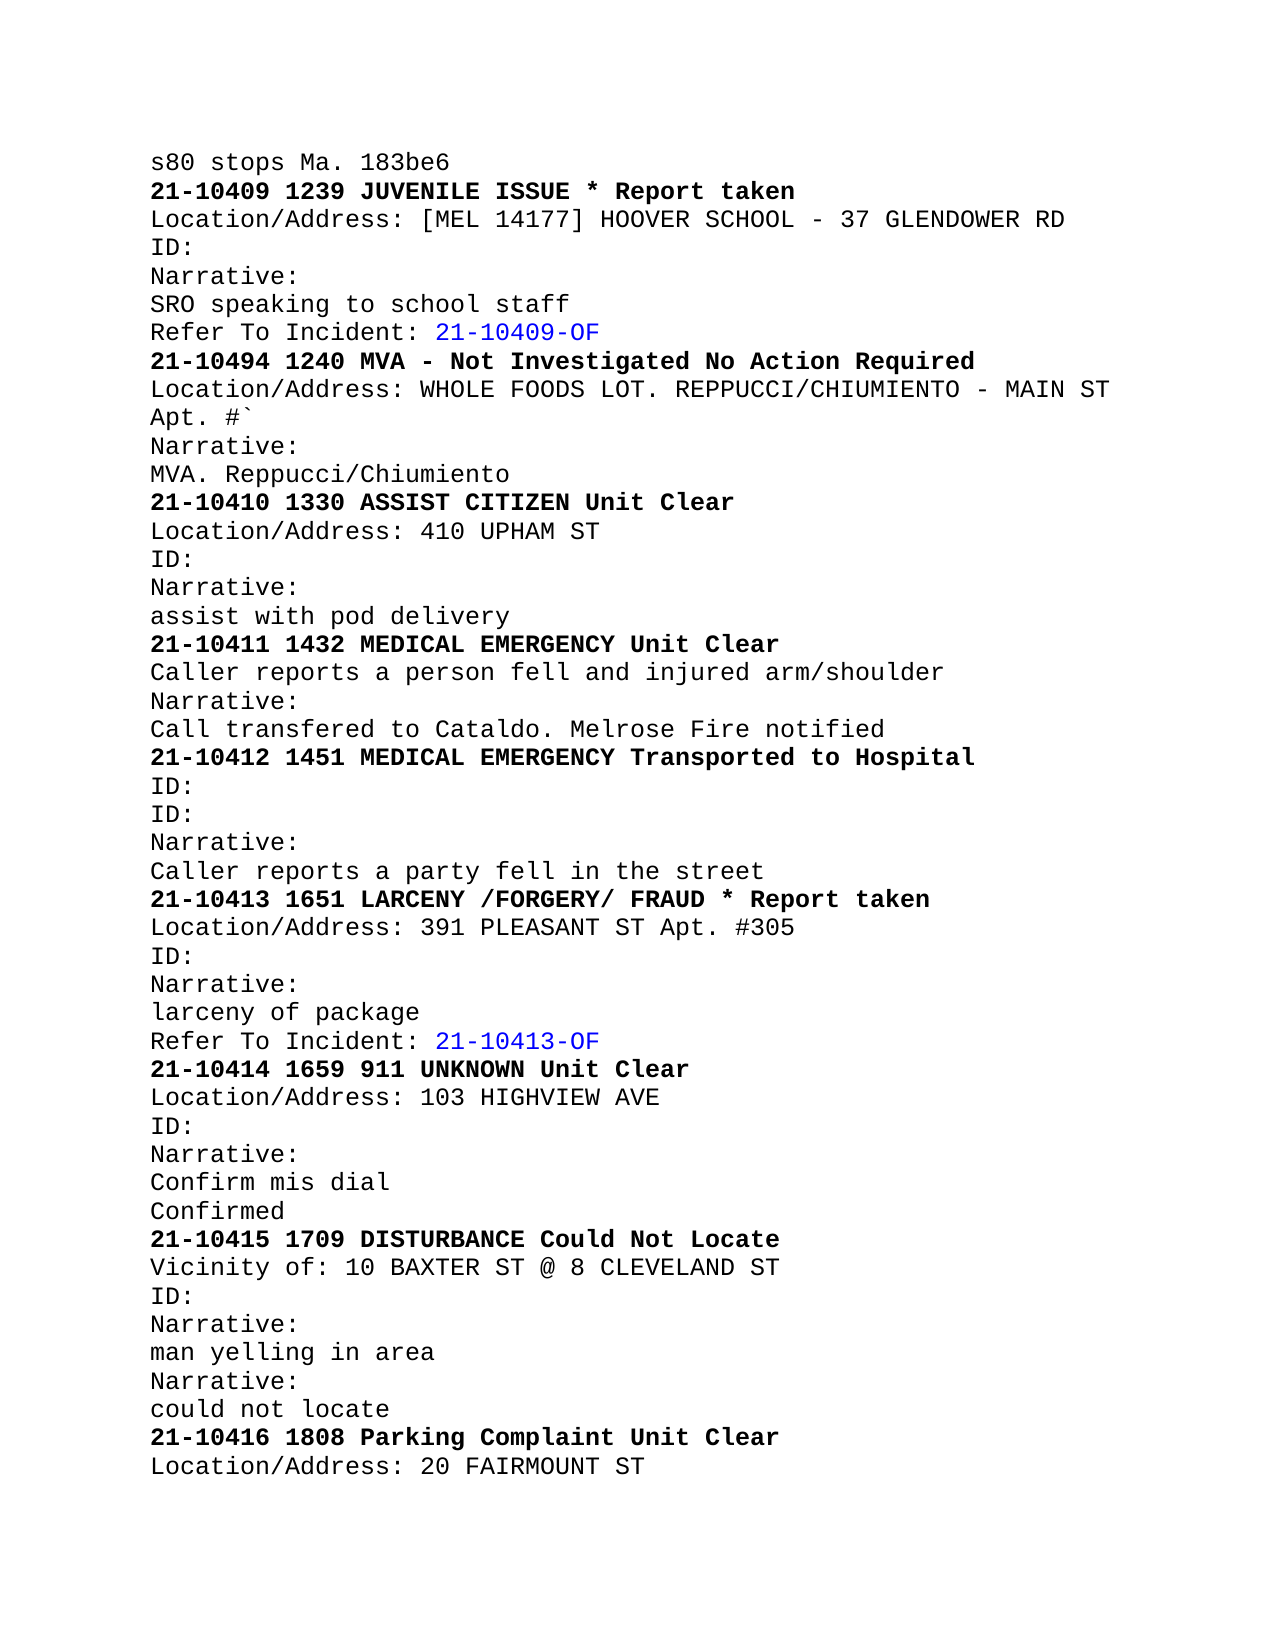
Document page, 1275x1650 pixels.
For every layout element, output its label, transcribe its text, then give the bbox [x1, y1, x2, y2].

text man yelling in area [150, 1340, 1125, 1368]
text Caller reports a party fell in the street [150, 858, 1125, 887]
text ID: [150, 1113, 1125, 1142]
text ID: [150, 773, 1125, 802]
text Narrative: [150, 830, 1125, 858]
text 21-10412 1451 MEDICAL EMERGENCY Transported to Hospital [150, 745, 1125, 773]
text larceny of package [150, 1000, 1125, 1028]
text 21-10409 1239 JUVENILE ISSUE * Report taken [150, 178, 1125, 207]
text Refer To Incident: 21-10409-OF [150, 320, 1125, 348]
text Location/Address: 391 PLEASANT ST Apt. #305 [150, 915, 1125, 943]
text MVA. Reppucci/Chiumiento [150, 462, 1125, 490]
text assist with pod delivery [150, 603, 1125, 632]
text 21-10414 1659 911 UNKNOWN Unit Clear [150, 1057, 1125, 1085]
text Vicinity of: 10 BAXTER ST @ 8 CLEVELAND ST [150, 1255, 1125, 1283]
text Refer To Incident: 21-10413-OF [150, 1028, 1125, 1057]
text Location/Address: 103 HIGHVIEW AVE [150, 1085, 1125, 1113]
text 21-10415 1709 DISTURBANCE Could Not Locate [150, 1227, 1125, 1255]
text ID: [150, 802, 1125, 830]
text Narrative: [150, 972, 1125, 1000]
text ID: [150, 547, 1125, 575]
text Call transfered to Cataldo. Melrose Fire notified [150, 717, 1125, 745]
text SRO speaking to school staff [150, 292, 1125, 320]
text Location/Address: 410 UPHAM ST [150, 518, 1125, 547]
text Narrative: [150, 1142, 1125, 1170]
text could not locate [150, 1397, 1125, 1425]
text Narrative: [150, 433, 1125, 462]
text 21-10413 1651 LARCENY /FORGERY/ FRAUD * Report taken [150, 887, 1125, 915]
text Narrative: [150, 688, 1125, 717]
text Location/Address: WHOLE FOODS LOT. REPPUCCI/CHIUMIENTO - MAIN ST Apt. #` [150, 377, 1125, 433]
text Narrative: [150, 575, 1125, 603]
text 21-10494 1240 MVA - Not Investigated No Action Required [150, 348, 1125, 377]
text ID: [150, 1283, 1125, 1312]
text Confirm mis dial [150, 1170, 1125, 1198]
text 21-10411 1432 MEDICAL EMERGENCY Unit Clear [150, 632, 1125, 660]
text s80 stops Ma. 183be6 [150, 150, 1125, 178]
text Caller reports a person fell and injured arm/shoulder [150, 660, 1125, 688]
text ID: [150, 943, 1125, 972]
text Narrative: [150, 1368, 1125, 1397]
text 21-10410 1330 ASSIST CITIZEN Unit Clear [150, 490, 1125, 518]
text Location/Address: 20 FAIRMOUNT ST [150, 1453, 1125, 1482]
text 21-10416 1808 Parking Complaint Unit Clear [150, 1425, 1125, 1453]
text Location/Address: [MEL 14177] HOOVER SCHOOL - 37 GLENDOWER RD [150, 207, 1125, 235]
text Narrative: [150, 1312, 1125, 1340]
text Confirmed [150, 1198, 1125, 1227]
text ID: [150, 235, 1125, 263]
text Narrative: [150, 263, 1125, 292]
